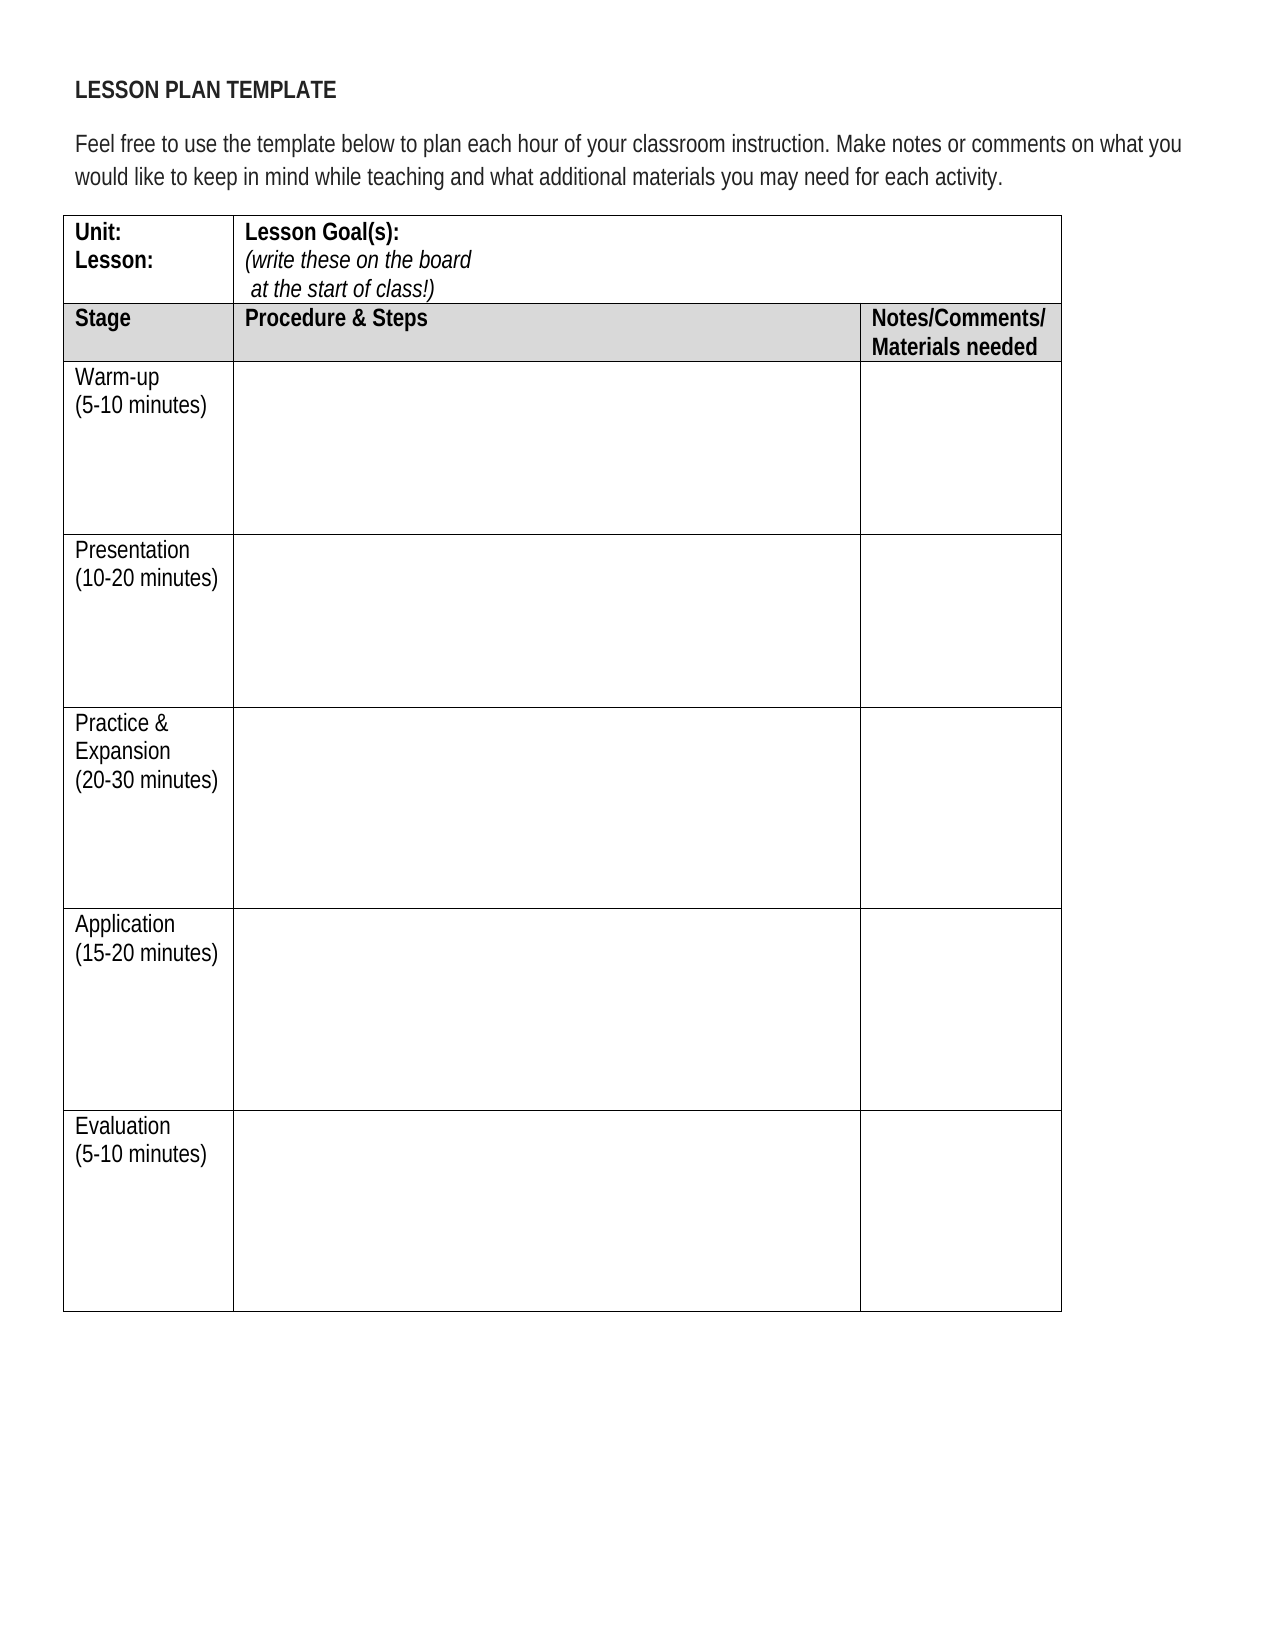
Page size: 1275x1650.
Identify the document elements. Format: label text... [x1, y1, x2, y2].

table_cell [861, 1111, 1061, 1311]
table_cell Warm-up (5-10 minutes) [64, 362, 233, 534]
table_cell Practice & Expansion (20-30 minutes) [64, 708, 233, 908]
table_cell [234, 909, 860, 1110]
text Feel free to use the template below to plan each hour of your classroom instruction. Make notes or comments on what you would like to keep in mind while teaching and what additional materials you may need for each activity. [75, 129, 1200, 190]
table_cell [234, 535, 860, 707]
table_cell Evaluation (5-10 minutes) [64, 1111, 233, 1311]
table_cell Stage [64, 304, 233, 361]
table_cell Notes/Comments/ Materials needed [861, 304, 1061, 361]
table_cell [861, 708, 1061, 908]
table_cell [861, 909, 1061, 1110]
table_cell [234, 362, 860, 534]
table_cell [861, 535, 1061, 707]
table_cell [234, 1111, 860, 1311]
table_cell [234, 708, 860, 908]
table_header Unit: Lesson: [64, 216, 233, 302]
table_cell Procedure & Steps [234, 304, 860, 361]
text LESSON PLAN TEMPLATE [75, 75, 1200, 104]
table_cell Application (15-20 minutes) [64, 909, 233, 1110]
table_cell Presentation (10-20 minutes) [64, 535, 233, 707]
table_header Lesson Goal(s): (write these on the board at the start of class!) [234, 216, 1061, 302]
table_cell [861, 362, 1061, 534]
